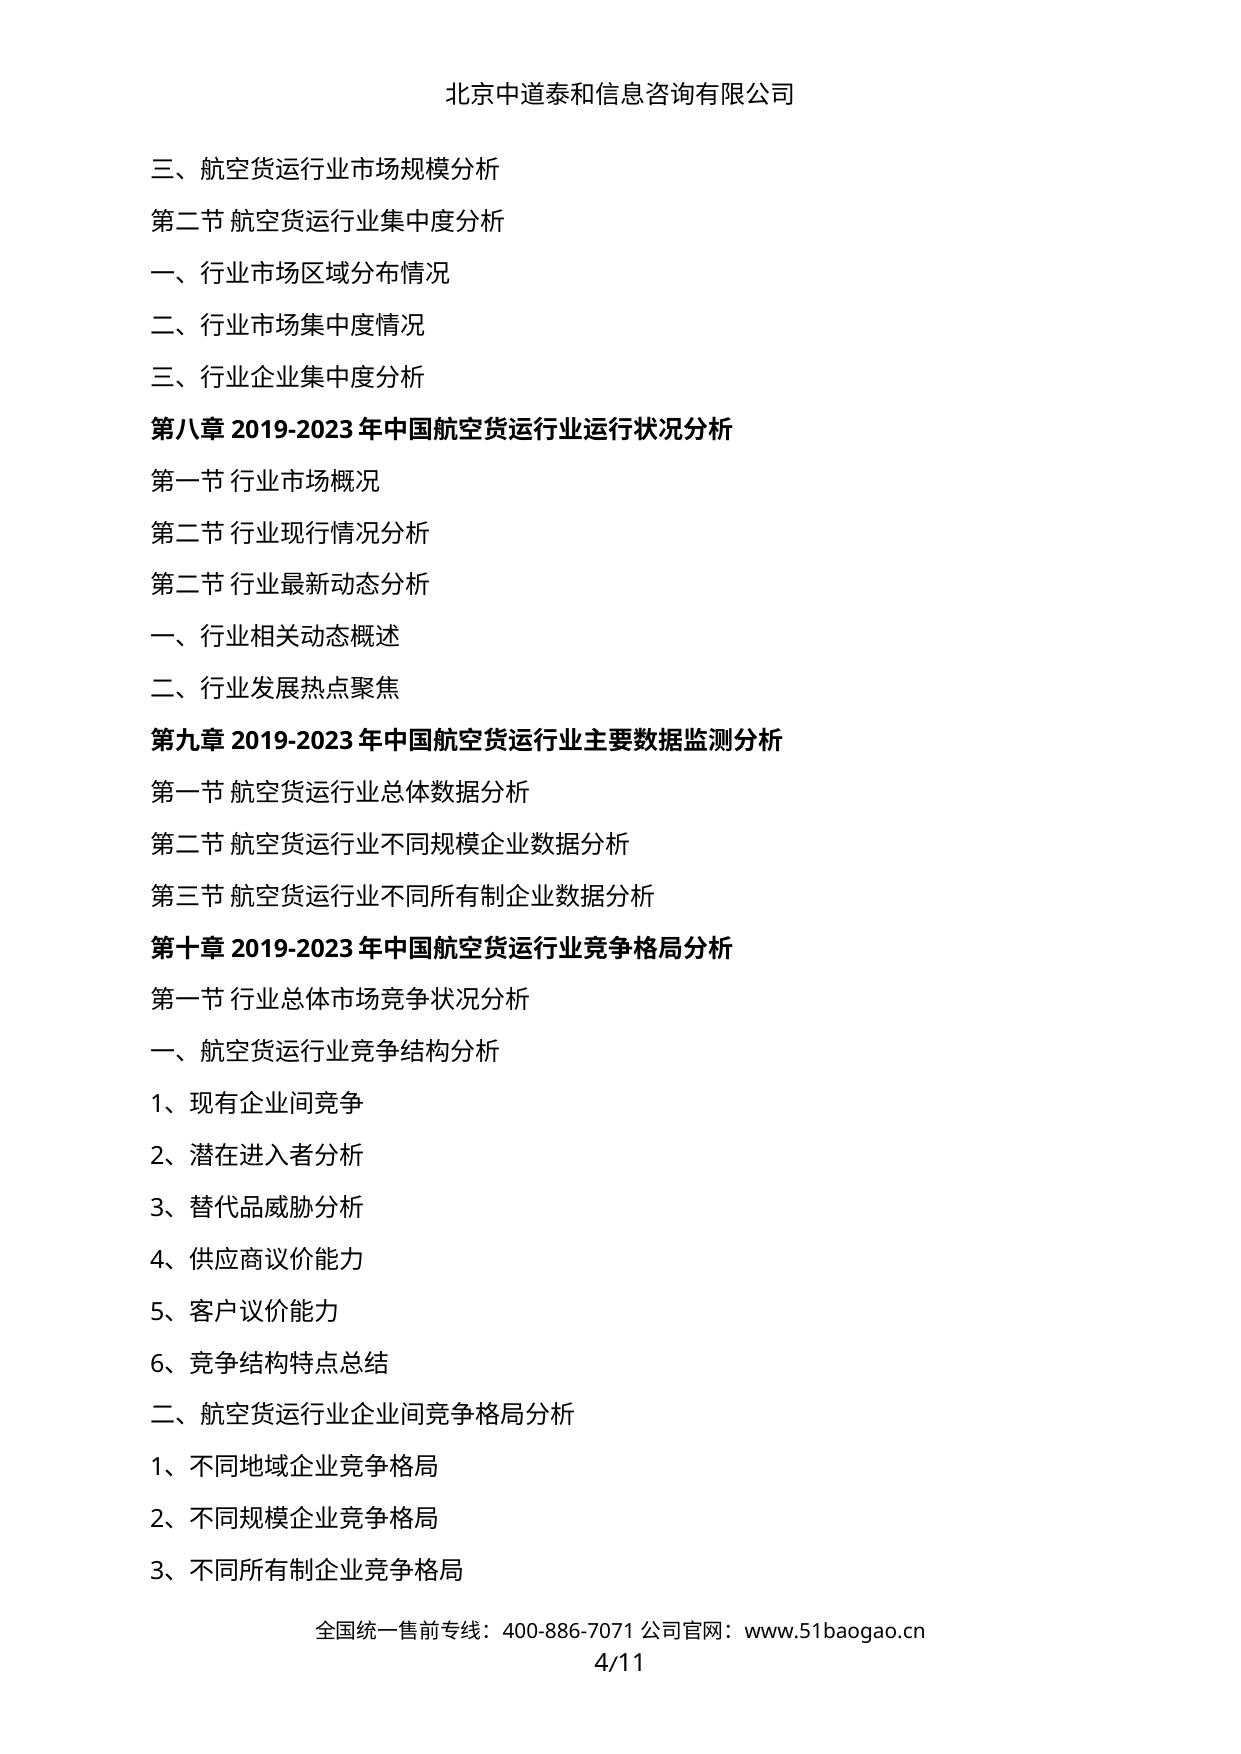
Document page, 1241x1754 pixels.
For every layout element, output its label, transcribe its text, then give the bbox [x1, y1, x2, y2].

text 2、潜在进入者分析 [150, 1136, 1090, 1172]
text 第三节 航空货运行业不同所有制企业数据分析 [150, 876, 1090, 912]
text 第一节 航空货运行业总体数据分析 [150, 772, 1090, 809]
text 三、行业企业集中度分析 [150, 357, 1090, 394]
text 1、现有企业间竞争 [150, 1084, 1090, 1120]
text 第二节 航空货运行业集中度分析 [150, 202, 1090, 238]
text 2、不同规模企业竞争格局 [150, 1499, 1090, 1535]
text 第十章 2019-2023年中国航空货运行业竞争格局分析 [150, 928, 1090, 964]
text 三、航空货运行业市场规模分析 [150, 150, 1090, 186]
text 6、竞争结构特点总结 [150, 1343, 1090, 1379]
text 二、航空货运行业企业间竞争格局分析 [150, 1395, 1090, 1431]
text 3、替代品威胁分析 [150, 1187, 1090, 1224]
text 一、行业相关动态概述 [150, 617, 1090, 653]
text 第二节 行业最新动态分析 [150, 565, 1090, 601]
text 3、不同所有制企业竞争格局 [150, 1551, 1090, 1587]
text 第一节 行业总体市场竞争状况分析 [150, 980, 1090, 1016]
text 第一节 行业市场概况 [150, 461, 1090, 497]
text 一、航空货运行业竞争结构分析 [150, 1032, 1090, 1068]
text 二、行业市场集中度情况 [150, 306, 1090, 342]
text 二、行业发展热点聚焦 [150, 669, 1090, 705]
text 第八章 2019-2023年中国航空货运行业运行状况分析 [150, 409, 1090, 446]
text 4、供应商议价能力 [150, 1239, 1090, 1276]
text 1、不同地域企业竞争格局 [150, 1447, 1090, 1483]
text 一、行业市场区域分布情况 [150, 254, 1090, 290]
text 第二节 行业现行情况分析 [150, 513, 1090, 549]
text 5、客户议价能力 [150, 1291, 1090, 1327]
text 第九章 2019-2023年中国航空货运行业主要数据监测分析 [150, 721, 1090, 757]
text 第二节 航空货运行业不同规模企业数据分析 [150, 824, 1090, 861]
